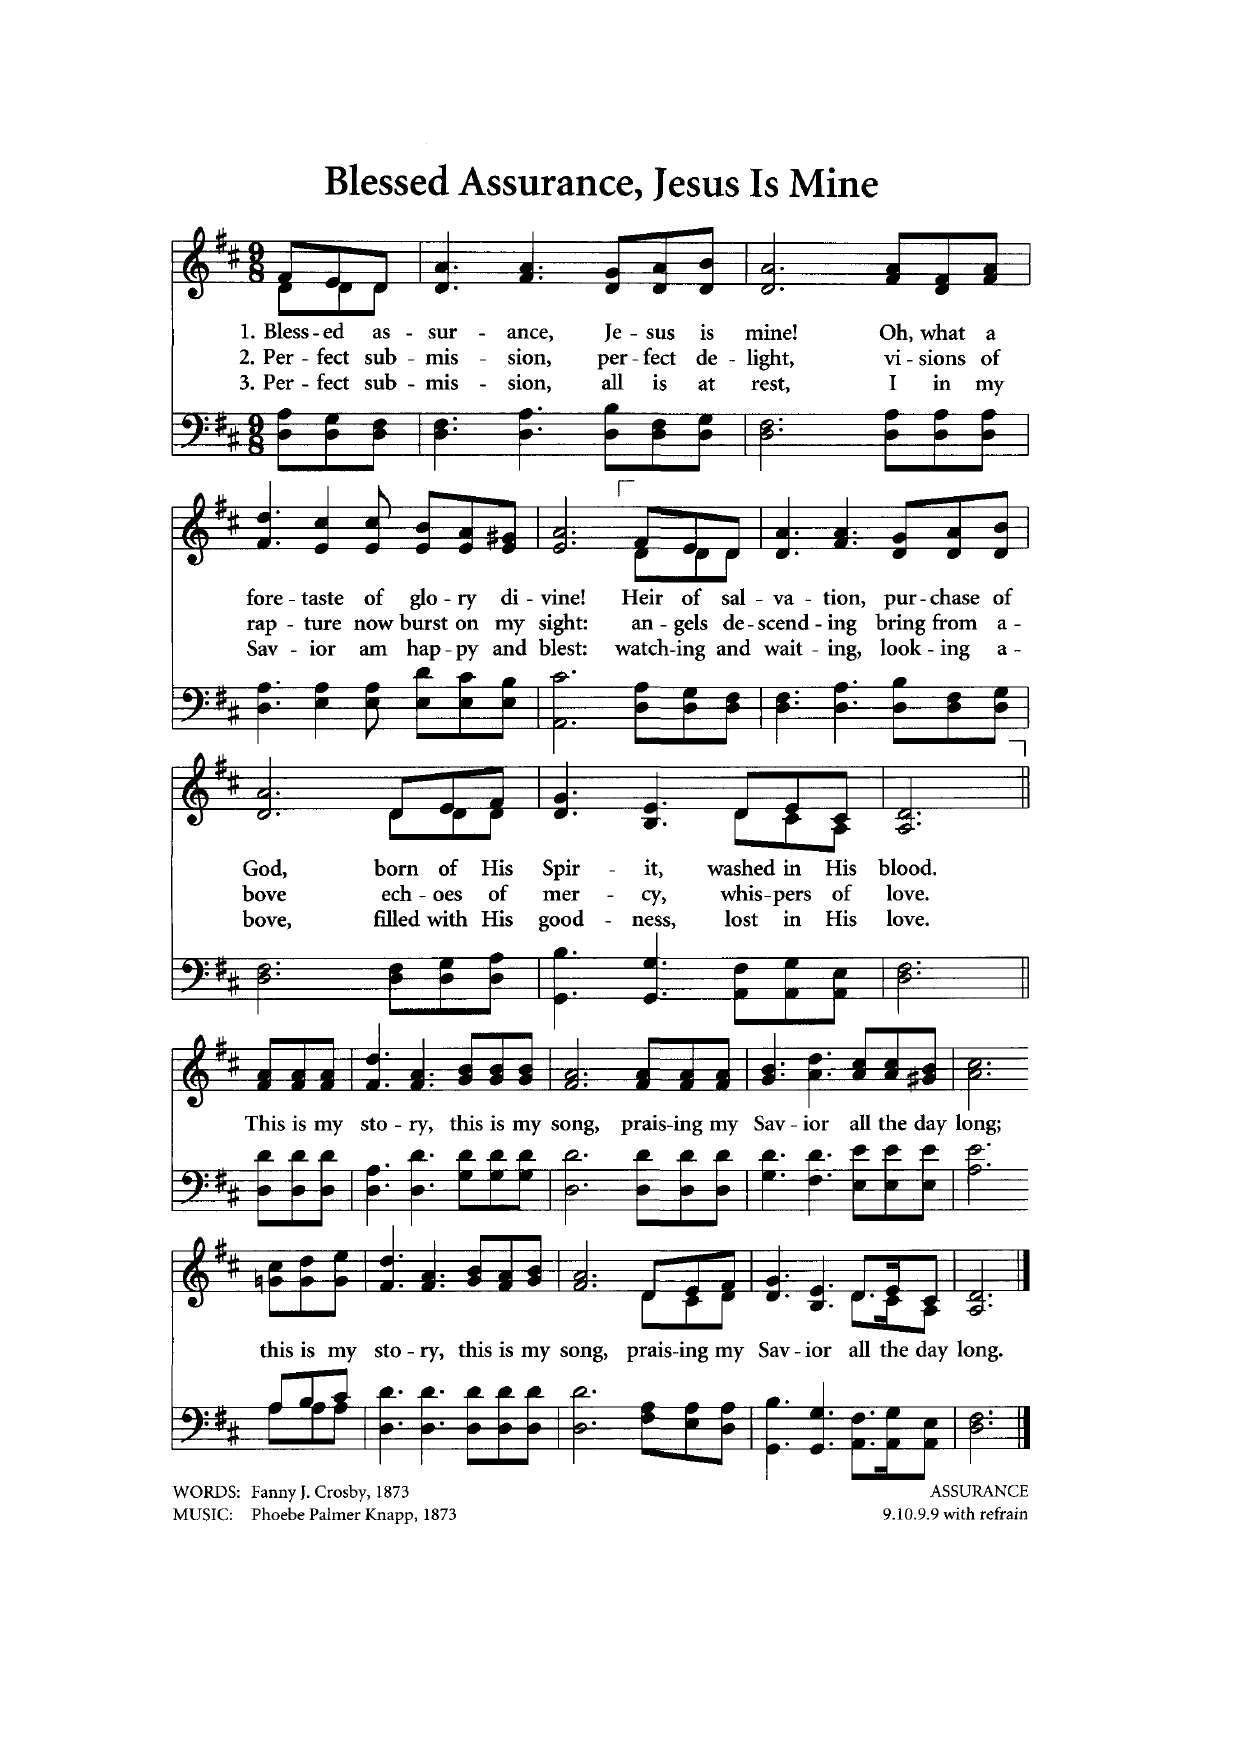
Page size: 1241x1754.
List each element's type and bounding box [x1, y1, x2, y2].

picture [118, 118, 1126, 1571]
